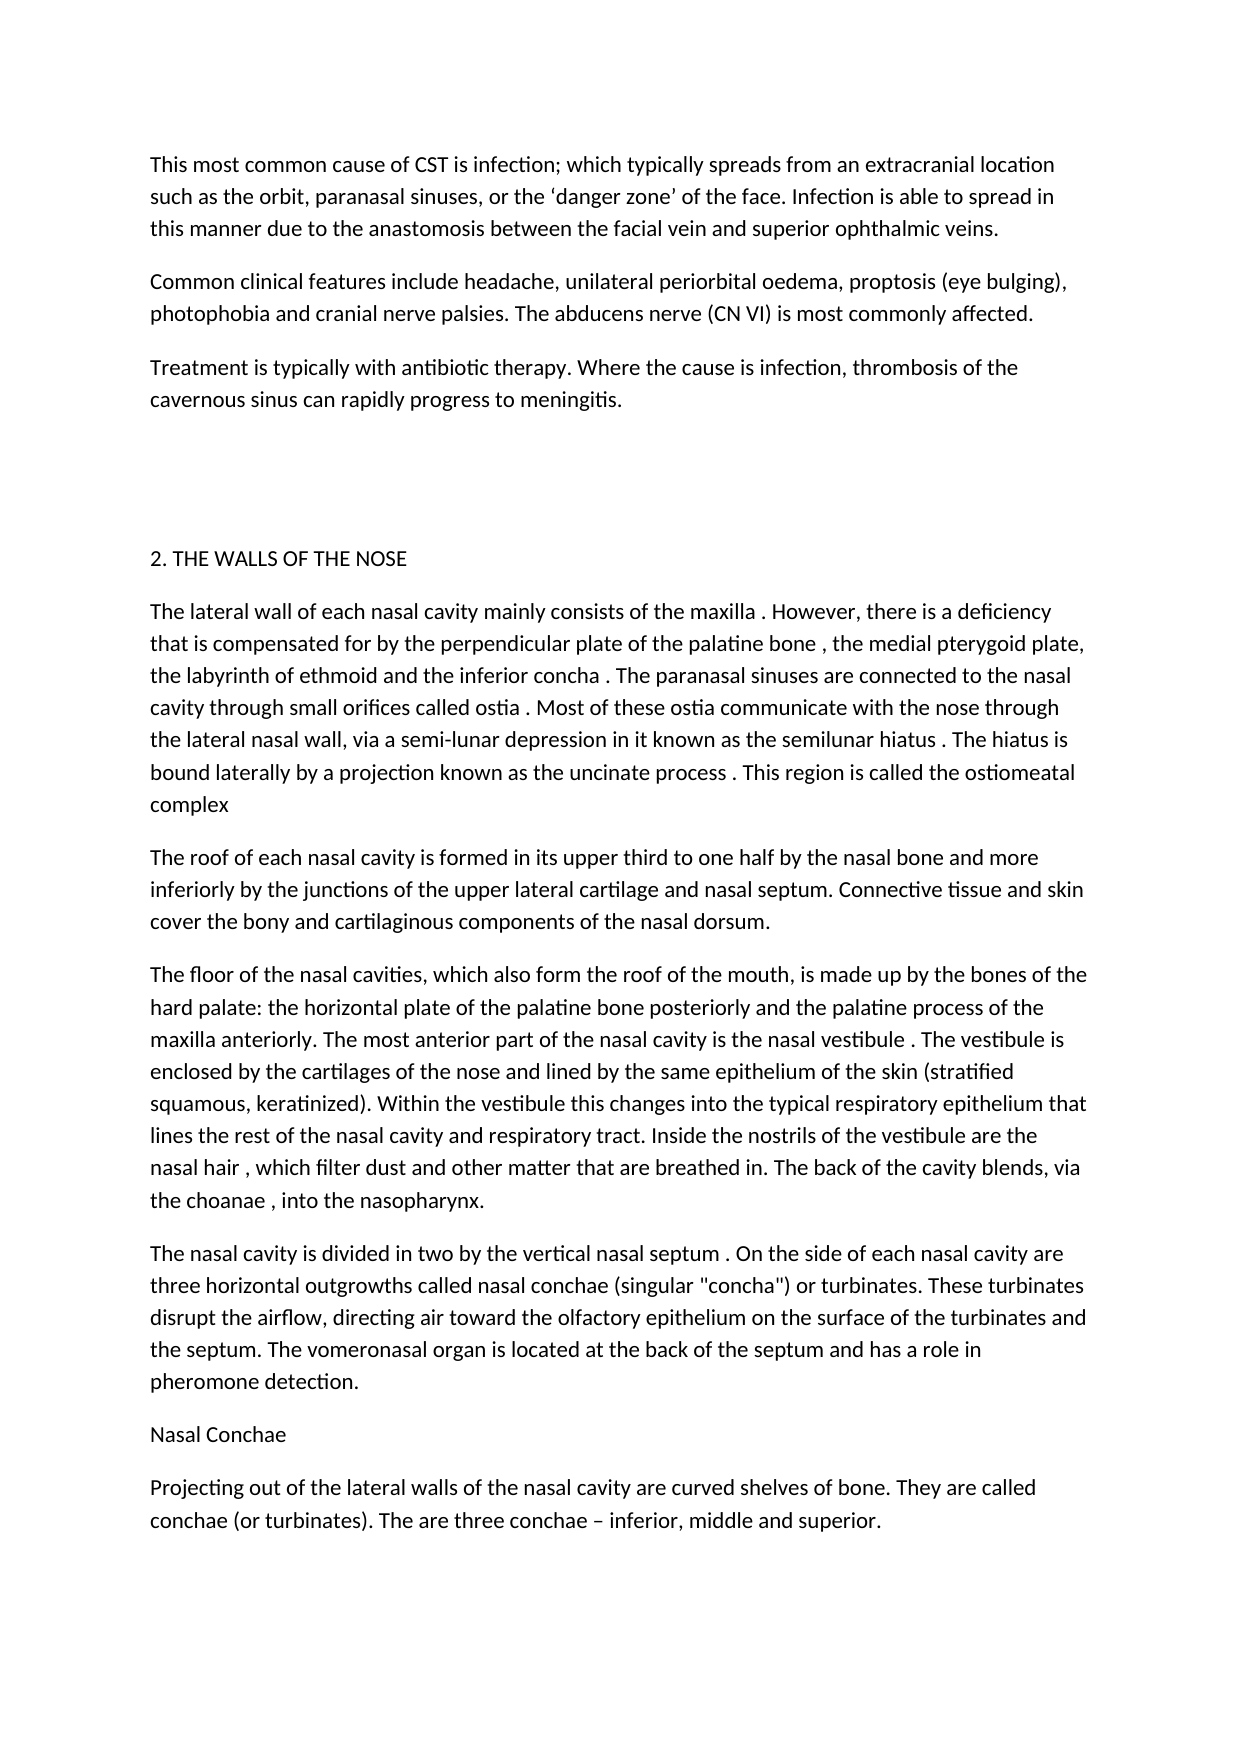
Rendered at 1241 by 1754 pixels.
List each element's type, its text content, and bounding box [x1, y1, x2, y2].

text Projecting out of the lateral walls of the nasal cavity are curved shelves of bone. They are called conchae (or turbinates). The are three conchae – inferior, middle and superior. [150, 1473, 1090, 1534]
text The nasal cavity is divided in two by the vertical nasal septum . On the side of each nasal cavity are three horizontal outgrowths called nasal conchae (singular "concha") or turbinates. These turbinates disrupt the airflow, directing air toward the olfactory epithelium on the surface of the turbinates and the septum. The vomeronasal organ is located at the back of the septum and has a role in pheromone detection. [150, 1239, 1090, 1396]
text The lateral wall of each nasal cavity mainly consists of the maxilla . However, there is a deficiency that is compensated for by the perpendicular plate of the palatine bone , the medial pterygoid plate, the labyrinth of ethmoid and the inferior concha . The paranasal sinuses are connected to the nasal cavity through small orifices called ostia . Most of these ostia communicate with the nose through the lateral nasal wall, via a semi-lunar depression in it known as the semilunar hiatus . The hiatus is bound laterally by a projection known as the uncinate process . This region is called the ostiomeatal complex [150, 597, 1090, 818]
text Treatment is typically with antibiotic therapy. Where the cause is infection, thrombosis of the cavernous sinus can rapidly progress to meningitis. [150, 353, 1090, 413]
text Common clinical features include headache, unilateral periorbital oedema, proptosis (eye bulging), photophobia and cranial nerve palsies. The abducens nerve (CN VI) is most commonly affected. [150, 267, 1090, 328]
text The roof of each nasal cavity is formed in its upper third to one half by the nasal bone and more inferiorly by the junctions of the upper lateral cartilage and nasal septum. Connective tissue and skin cover the bony and cartilaginous components of the nasal dorsum. [150, 843, 1090, 935]
text Nasal Conchae [150, 1421, 1090, 1448]
text 2. THE WALLS OF THE NOSE [150, 544, 1090, 572]
text The floor of the nasal cavities, which also form the roof of the mouth, is made up by the bones of the hard palate: the horizontal plate of the palatine bone posteriorly and the palatine process of the maxilla anteriorly. The most anterior part of the nasal cavity is the nasal vestibule . The vestibule is enclosed by the cartilages of the nose and lined by the same epithelium of the skin (stratified squamous, keratinized). Within the vestibule this changes into the typical respiratory epithelium that lines the rest of the nasal cavity and respiratory tract. Inside the nostrils of the vestibule are the nasal hair , which filter dust and other matter that are breathed in. The back of the cavity blends, via the choanae , into the nasopharynx. [150, 960, 1090, 1214]
text This most common cause of CST is infection; which typically spreads from an extracranial location such as the orbit, paranasal sinuses, or the ‘danger zone’ of the face. Infection is able to spread in this manner due to the anastomosis between the facial vein and superior ophthalmic veins. [150, 150, 1090, 242]
